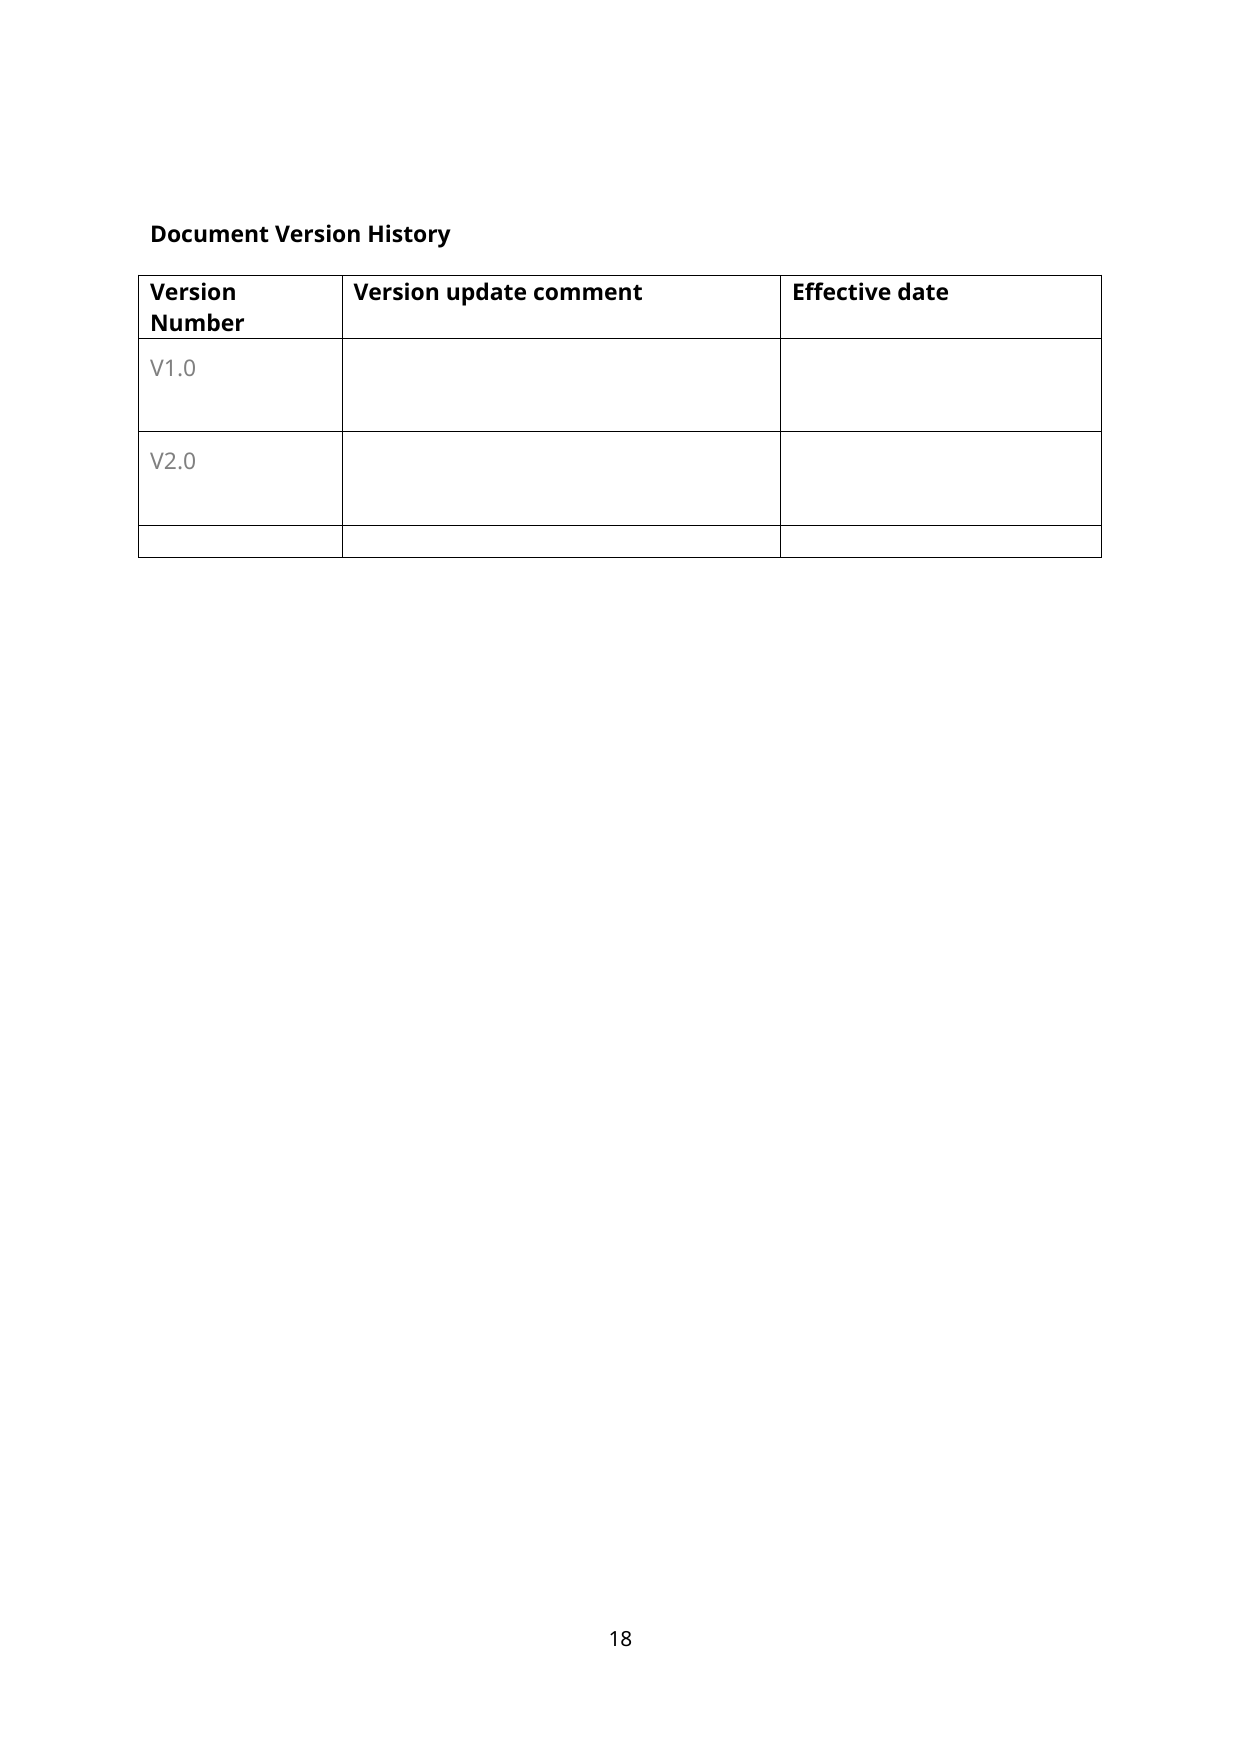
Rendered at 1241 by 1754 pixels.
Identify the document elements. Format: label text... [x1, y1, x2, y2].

table_cell [781, 526, 1101, 557]
table_header Effective date [781, 276, 1101, 338]
text Document Version History [150, 218, 1090, 249]
table_cell [781, 339, 1101, 431]
table_header Version update comment [343, 276, 780, 338]
table_cell [343, 432, 780, 524]
table_cell [343, 526, 780, 557]
table_cell [139, 526, 342, 557]
table_cell [343, 339, 780, 431]
table_header Version Number [139, 276, 342, 338]
table_cell V1.0 [139, 339, 342, 431]
table_cell V2.0 [139, 432, 342, 524]
table_cell [781, 432, 1101, 524]
